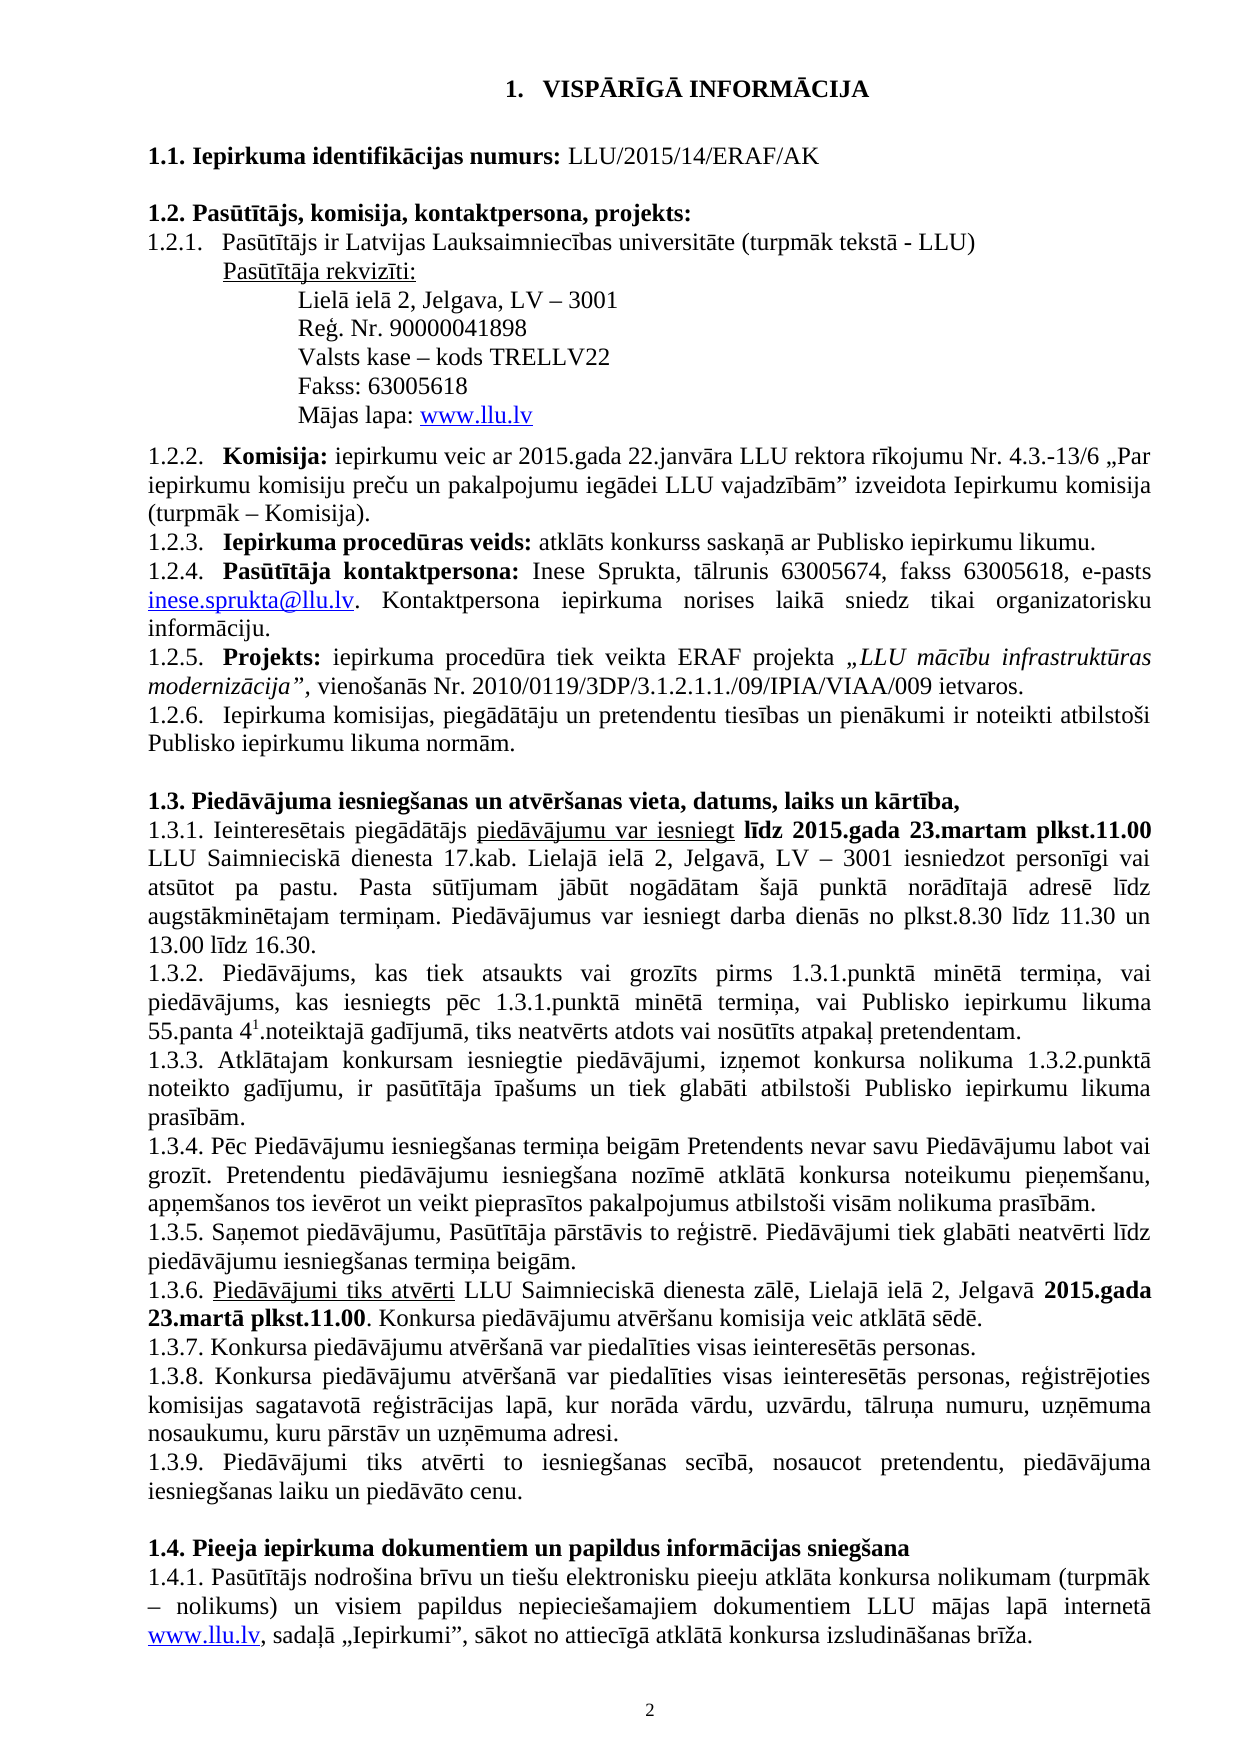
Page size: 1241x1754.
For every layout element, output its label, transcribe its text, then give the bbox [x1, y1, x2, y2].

text Reģ. Nr. 90000041898 [148, 313, 1152, 342]
text Valsts kase – kods TRELLV22 [148, 342, 1152, 371]
list Pasūtītājs, komisija, kontaktpersona, projekts: [148, 198, 1152, 227]
text 1.3.6. Piedāvājumi tiks atvērti LLU Saimnieciskā dienesta zālē, Lielajā ielā 2, Jelgavā 2015.gada 23.martā plkst.11.00. Konkursa piedāvājumu atvēršanu komisija veic atklātā sēdē. [148, 1275, 1152, 1332]
text 1.3.7. Konkursa piedāvājumu atvēršanā var piedalīties visas ieinteresētās personas. [148, 1332, 1152, 1361]
text Lielā ielā 2, Jelgava, LV – 3001 [148, 285, 1152, 313]
list Pasūtītājs ir Latvijas Lauksaimniecības universitāte (turpmāk tekstā - LLU) [147, 227, 1152, 256]
text 1.3.3. Atklātajam konkursam iesniegtie piedāvājumi, izņemot konkursa nolikuma 1.3.2.punktā noteikto gadījumu, ir pasūtītāja īpašums un tiek glabāti atbilstoši Publisko iepirkumu likuma prasībām. [148, 1045, 1152, 1131]
text 1.3.4. Pēc Piedāvājumu iesniegšanas termiņa beigām Pretendents nevar savu Piedāvājumu labot vai grozīt. Pretendentu piedāvājumu iesniegšana nozīmē atklātā konkursa noteikumu pieņemšanu, apņemšanos tos ievērot un veikt pieprasītos pakalpojumus atbilstoši visām nolikuma prasībām. [148, 1131, 1152, 1217]
list Iepirkuma komisijas, piegādātāju un pretendentu tiesības un pienākumi ir noteikti atbilstoši Publisko iepirkumu likuma normām. [148, 700, 1152, 757]
text 1.3.5. Saņemot piedāvājumu, Pasūtītāja pārstāvis to reģistrē. Piedāvājumi tiek glabāti neatvērti līdz piedāvājumu iesniegšanas termiņa beigām. [148, 1217, 1152, 1275]
list VISPĀRĪGĀ INFORMĀCIJA [223, 74, 1152, 103]
list Iepirkuma identifikācijas numurs: LLU/2015/14/ERAF/AK [148, 141, 1152, 170]
text 1.3.1. Ieinteresētais piegādātājs piedāvājumu var iesniegt līdz 2015.gada 23.martam plkst.11.00 LLU Saimnieciskā dienesta 17.kab. Lielajā ielā 2, Jelgavā, LV – 3001 iesniedzot personīgi vai atsūtot pa pastu. Pasta sūtījumam jābūt nogādātam šajā punktā norādītajā adresē līdz augstākminētajam termiņam. Piedāvājumus var iesniegt darba dienās no plkst.8.30 līdz 11.30 un 13.00 līdz 16.30. [148, 815, 1152, 958]
list Projekts: iepirkuma procedūra tiek veikta ERAF projekta „LLU mācību infrastruktūras modernizācija”, vienošanās Nr. 2010/0119/3DP/3.1.2.1.1./09/IPIA/VIAA/009 ietvaros. [148, 642, 1152, 700]
text 1.3. Piedāvājuma iesniegšanas un atvēršanas vieta, datums, laiks un kārtība, [148, 786, 1152, 815]
text 1.3.8. Konkursa piedāvājumu atvēršanā var piedalīties visas ieinteresētās personas, reģistrējoties komisijas sagatavotā reģistrācijas lapā, kur norāda vārdu, uzvārdu, tālruņa numuru, uzņēmuma nosaukumu, kuru pārstāv un uzņēmuma adresi. [148, 1361, 1152, 1447]
list Komisija: iepirkumu veic ar 2015.gada 22.janvāra LLU rektora rīkojumu Nr. 4.3.-13/6 „Par iepirkumu komisiju preču un pakalpojumu iegādei LLU vajadzībām” izveidota Iepirkumu komisija (turpmāk – Komisija). [148, 441, 1152, 527]
text Pasūtītāja rekvizīti: [148, 256, 1152, 285]
text 1.3.9. Piedāvājumi tiks atvērti to iesniegšanas secībā, nosaucot pretendentu, piedāvājuma iesniegšanas laiku un piedāvāto cenu. [148, 1447, 1152, 1505]
list Pieeja iepirkuma dokumentiem un papildus informācijas sniegšana [148, 1533, 1152, 1562]
text Mājas lapa: www.llu.lv [223, 400, 1152, 428]
text 1.4.1. Pasūtītājs nodrošina brīvu un tiešu elektronisku pieeju atklāta konkursa nolikumam (turpmāk – nolikums) un visiem papildus nepieciešamajiem dokumentiem LLU mājas lapā internetā www.llu.lv, sadaļā „Iepirkumi”, sākot no attiecīgā atklātā konkursa izsludināšanas brīža. [148, 1562, 1152, 1648]
list Iepirkuma procedūras veids: atklāts konkurss saskaņā ar Publisko iepirkumu likumu. [148, 527, 1152, 556]
list Pasūtītāja kontaktpersona: Inese Sprukta, tālrunis 63005674, fakss 63005618, e-pasts inese.sprukta@llu.lv. Kontaktpersona iepirkuma norises laikā sniedz tikai organizatorisku informāciju. [148, 556, 1152, 642]
text Fakss: 63005618 [148, 371, 1152, 400]
text 1.3.2. Piedāvājums, kas tiek atsaukts vai grozīts pirms 1.3.1.punktā minētā termiņa, vai piedāvājums, kas iesniegts pēc 1.3.1.punktā minētā termiņa, vai Publisko iepirkumu likuma 55.panta 41.noteiktajā gadījumā, tiks neatvērts atdots vai nosūtīts atpakaļ pretendentam. [148, 958, 1152, 1045]
